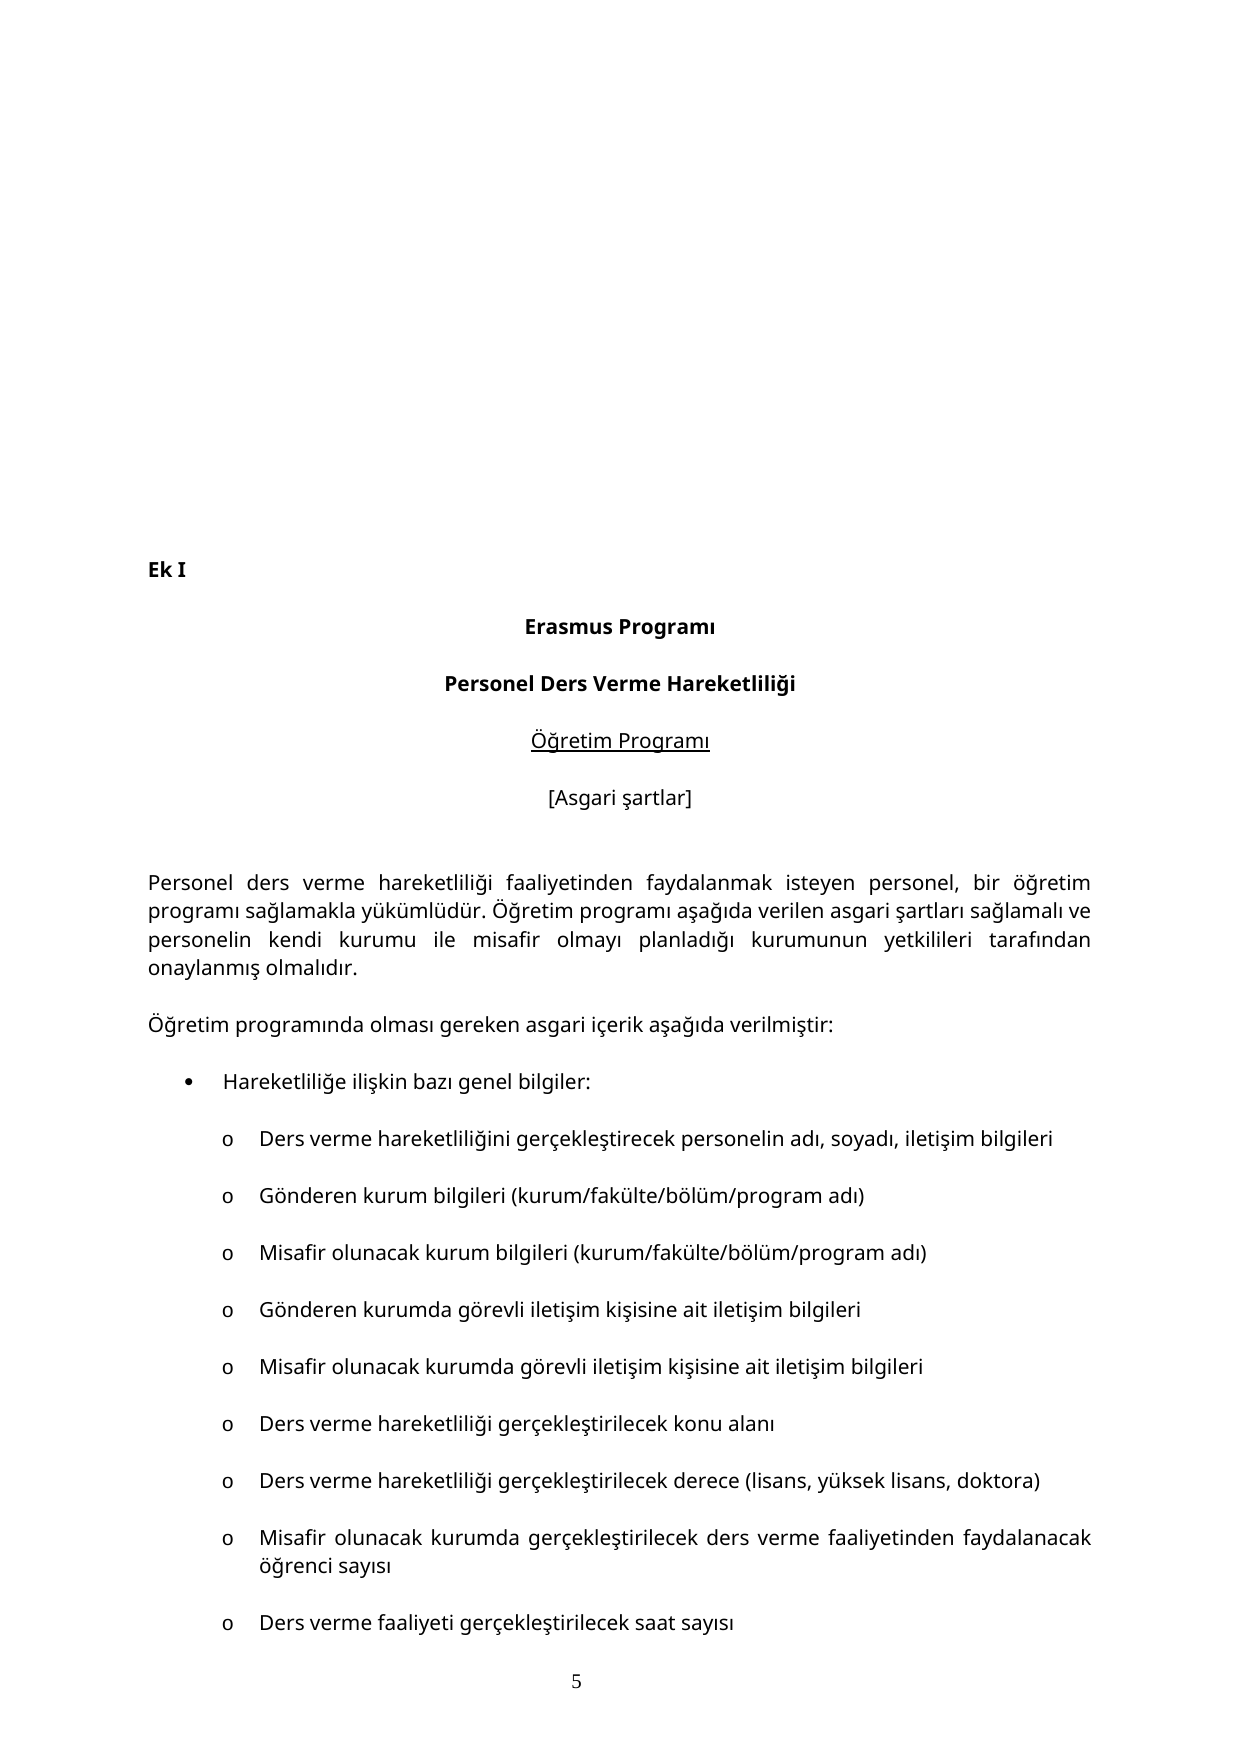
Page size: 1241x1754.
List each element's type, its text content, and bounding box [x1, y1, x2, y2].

text Erasmus Programı [148, 612, 1092, 641]
list Ders verme faaliyeti gerçekleştirilecek saat sayısı [221, 1608, 1092, 1637]
list Hareketliliğe ilişkin bazı genel bilgiler: [185, 1067, 1092, 1096]
text Öğretim programında olması gereken asgari içerik aşağıda verilmiştir: [148, 1010, 1092, 1039]
text Ek I [148, 555, 1092, 584]
list Ders verme hareketliliği gerçekleştirilecek konu alanı [221, 1409, 1092, 1437]
text Öğretim Programı [148, 726, 1092, 754]
list Misafir olunacak kurumda gerçekleştirilecek ders verme faaliyetinden faydalanacak öğrenci sayısı [221, 1523, 1092, 1580]
text [Asgari şartlar] [148, 783, 1092, 811]
list Ders verme hareketliliğini gerçekleştirecek personelin adı, soyadı, iletişim bilgileri [221, 1124, 1092, 1153]
list Gönderen kurum bilgileri (kurum/fakülte/bölüm/program adı) [221, 1181, 1092, 1209]
list Misafir olunacak kurumda görevli iletişim kişisine ait iletişim bilgileri [221, 1352, 1092, 1381]
text Personel ders verme hareketliliği faaliyetinden faydalanmak isteyen personel, bir öğretim programı sağlamakla yükümlüdür. Öğretim programı aşağıda verilen asgari şartları sağlamalı ve personelin kendi kurumu ile misafir olmayı planladığı kurumunun yetkilileri tarafından onaylanmış olmalıdır. [148, 868, 1092, 982]
list Ders verme hareketliliği gerçekleştirilecek derece (lisans, yüksek lisans, doktora) [221, 1466, 1092, 1494]
list Misafir olunacak kurum bilgileri (kurum/fakülte/bölüm/program adı) [221, 1238, 1092, 1267]
list Gönderen kurumda görevli iletişim kişisine ait iletişim bilgileri [221, 1295, 1092, 1323]
text Personel Ders Verme Hareketliliği [148, 669, 1092, 697]
